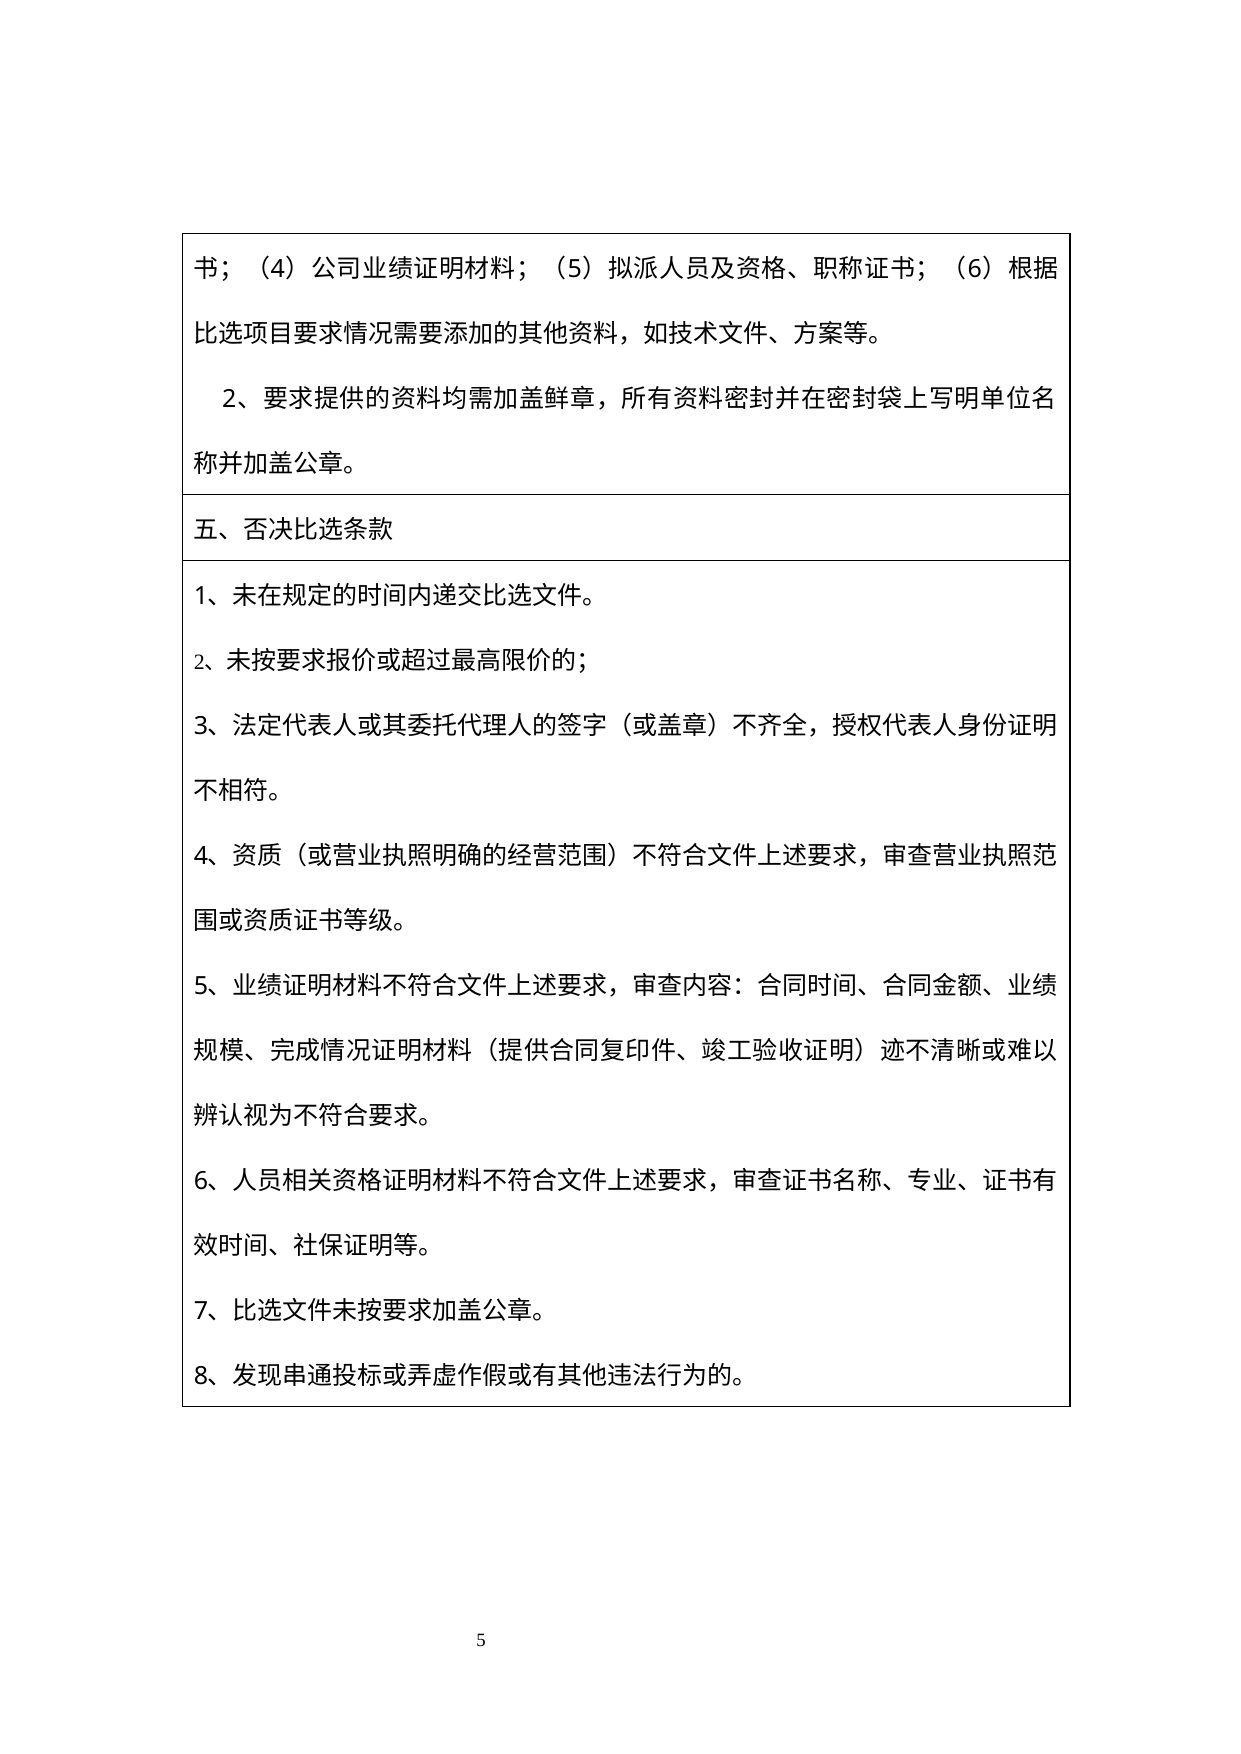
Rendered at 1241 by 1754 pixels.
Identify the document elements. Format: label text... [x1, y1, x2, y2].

table_cell 五、否决比选条款 [183, 495, 1069, 560]
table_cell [183, 234, 1069, 494]
table_cell 未在规定的时间内递交比选文件。 未按要求报价或超过最高限价的； 3、法定代表人或其委托代理人的签字（或盖章）不齐全，授权代表人身份证明不相符。 4、资质（或营业执照明确的经营范围）不符合文件上述要求，审查营业执照范围或资质证书等级。 5、业绩证明材料不符合文件上述要求，审查内容：合同时间、合同金额、业绩规模、完成情况证明材料（提供合同复印件、竣工验收证明）迹不清晰或难以辨认视为不符合要求。 6、人员相关资格证明材料不符合文件上述要求，审查证书名称、专业、证书有效时间、社保证明等。 7、比选文件未按要求加盖公章。 8、发现串通投标或弄虚作假或有其他违法行为的。 [183, 561, 1069, 1406]
